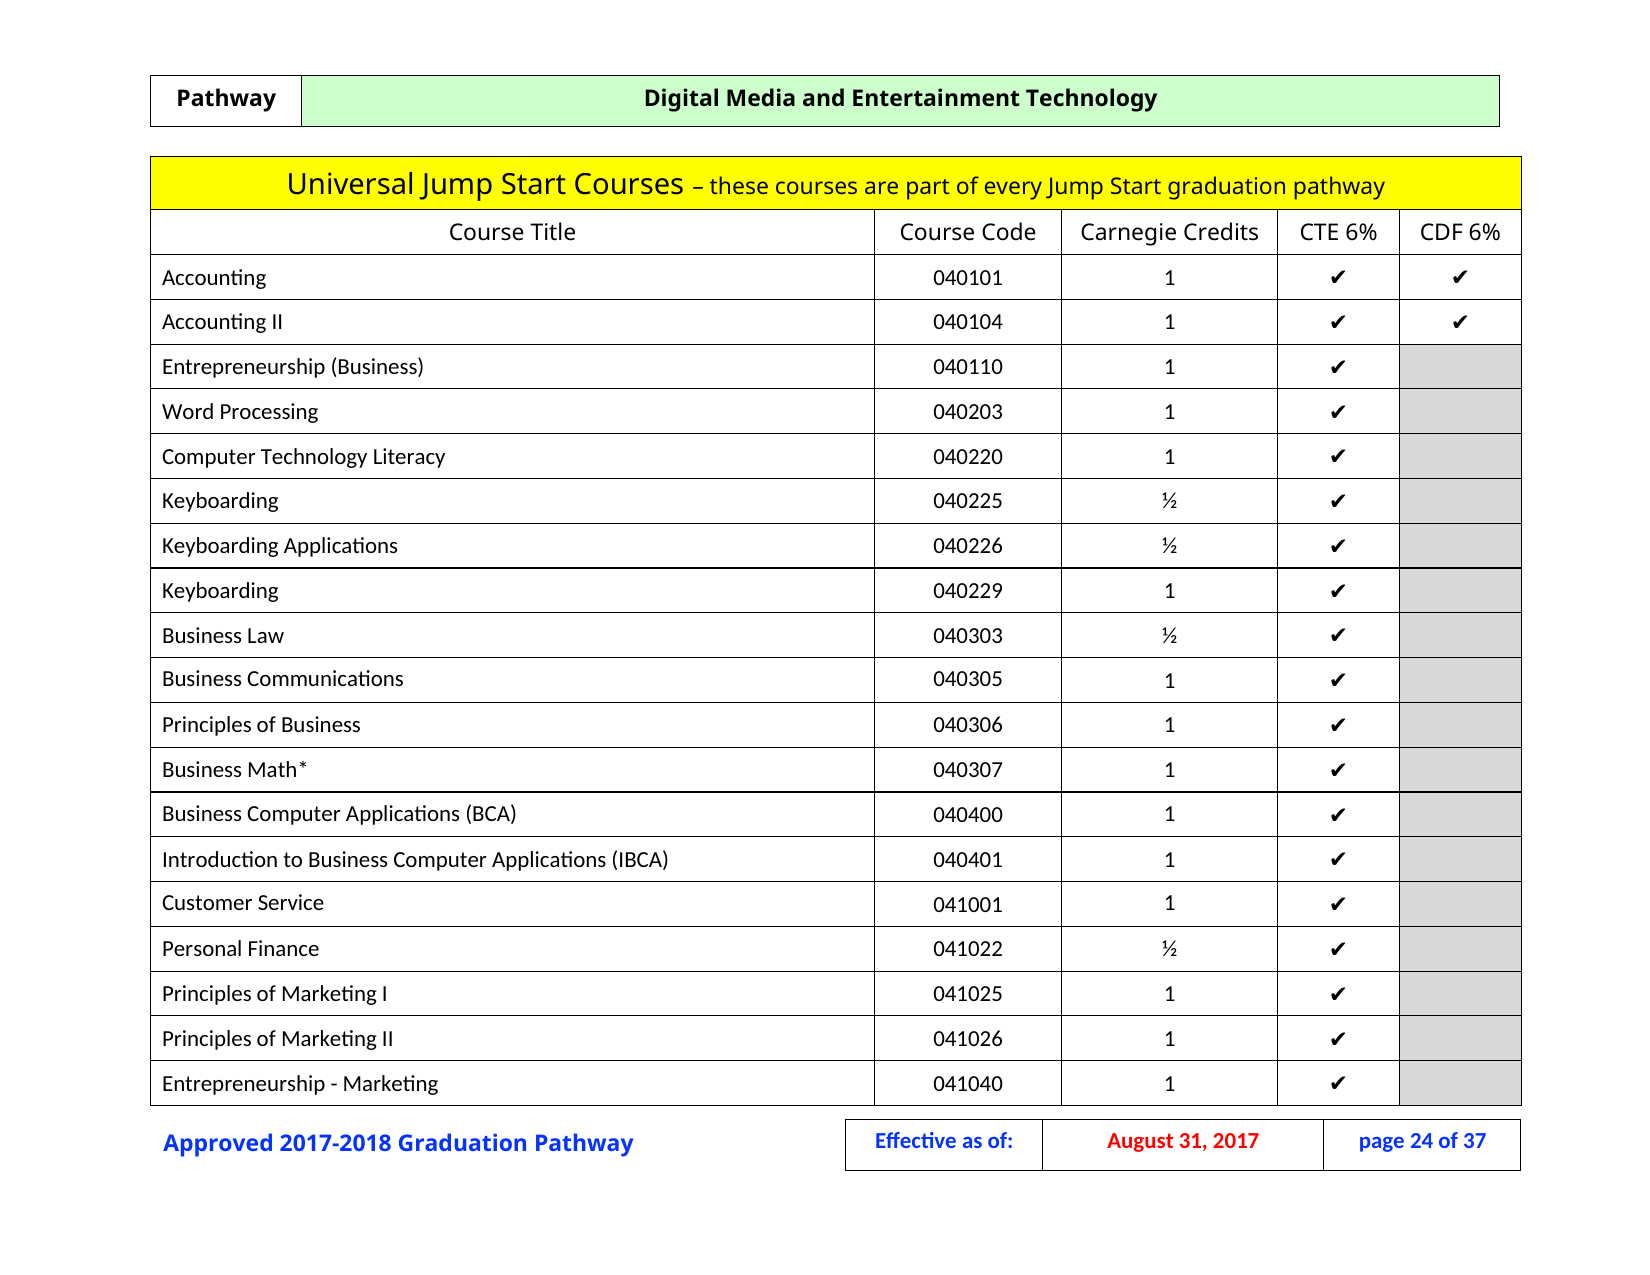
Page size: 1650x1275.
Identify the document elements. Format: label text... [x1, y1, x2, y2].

table_cell 1 [1062, 300, 1277, 343]
table_cell Accounting [151, 255, 874, 299]
table_cell ½ [1062, 479, 1277, 523]
table_cell 041040 [875, 1061, 1061, 1105]
table_cell [1400, 479, 1521, 523]
table_cell 1 [1062, 748, 1277, 791]
table_cell 040203 [875, 389, 1061, 433]
table_cell 040306 [875, 703, 1061, 747]
table_cell Principles of Marketing II [151, 1016, 874, 1060]
table_cell [1400, 703, 1521, 747]
table_cell ✔ [1400, 300, 1521, 343]
table_cell [1400, 524, 1521, 567]
table_cell ✔ [1278, 569, 1399, 612]
table_cell 1 [1062, 255, 1277, 299]
table_cell Personal Finance [151, 927, 874, 971]
table_cell Principles of Business [151, 703, 874, 747]
table_cell 1 [1062, 1016, 1277, 1060]
table_cell Business Computer Applications (BCA) [151, 793, 874, 836]
table_cell ✔ [1278, 255, 1399, 299]
table_cell Keyboarding Applications [151, 524, 874, 567]
table_cell 1 [1062, 703, 1277, 747]
table_cell [1400, 1061, 1521, 1105]
table_cell Business Communications [151, 658, 874, 702]
table_cell 040226 [875, 524, 1061, 567]
table_cell ✔ [1278, 703, 1399, 747]
table_cell 1 [1062, 434, 1277, 478]
table_cell 041025 [875, 972, 1061, 1015]
table_cell Course Title [151, 210, 874, 254]
table_cell Word Processing [151, 389, 874, 433]
table_cell 1 [1062, 658, 1277, 702]
table_cell Business Math* [151, 748, 874, 791]
table_cell [1400, 1016, 1521, 1060]
table_cell 040307 [875, 748, 1061, 791]
table_cell 040305 [875, 658, 1061, 702]
table_cell Keyboarding [151, 479, 874, 523]
table_cell ✔ [1278, 479, 1399, 523]
table_cell 040401 [875, 837, 1061, 881]
table_cell [1400, 882, 1521, 926]
table_cell ✔ [1278, 1061, 1399, 1105]
table_header Universal Jump Start Courses – these courses are part of every Jump Start graduation pathway [151, 157, 1521, 209]
table_cell ✔ [1278, 524, 1399, 567]
table_cell 1 [1062, 882, 1277, 926]
table_cell ½ [1062, 927, 1277, 971]
table_cell Course Code [875, 210, 1061, 254]
table_cell Computer Technology Literacy [151, 434, 874, 478]
table_cell 040110 [875, 345, 1061, 388]
table_cell 1 [1062, 345, 1277, 388]
table_cell Keyboarding [151, 569, 874, 612]
table_cell [1400, 972, 1521, 1015]
table_cell 041001 [875, 882, 1061, 926]
table_cell [1400, 658, 1521, 702]
table_cell CDF 6% [1400, 210, 1521, 254]
table_cell [1400, 793, 1521, 836]
table_cell ✔ [1278, 837, 1399, 881]
table_cell ½ [1062, 524, 1277, 567]
table_cell 040101 [875, 255, 1061, 299]
table_cell [1400, 837, 1521, 881]
table_cell 040229 [875, 569, 1061, 612]
table_cell Business Law [151, 613, 874, 657]
table_cell 040104 [875, 300, 1061, 343]
table_cell ✔ [1278, 882, 1399, 926]
table_cell ✔ [1278, 1016, 1399, 1060]
table_cell 041022 [875, 927, 1061, 971]
table_cell [1400, 613, 1521, 657]
table_cell [1400, 569, 1521, 612]
table_cell ½ [1062, 613, 1277, 657]
table_cell Entrepreneurship - Marketing [151, 1061, 874, 1105]
table_cell [1400, 748, 1521, 791]
table_cell ✔ [1278, 927, 1399, 971]
table_cell [1400, 345, 1521, 388]
table_cell 1 [1062, 793, 1277, 836]
table_cell 1 [1062, 972, 1277, 1015]
table_cell Accounting II [151, 300, 874, 343]
table_cell 1 [1062, 569, 1277, 612]
table_cell Introduction to Business Computer Applications (IBCA) [151, 837, 874, 881]
table_cell Customer Service [151, 882, 874, 926]
table_cell ✔ [1278, 972, 1399, 1015]
table_cell [1400, 927, 1521, 971]
table_cell ✔ [1278, 300, 1399, 343]
table_cell 040225 [875, 479, 1061, 523]
table_cell CTE 6% [1278, 210, 1399, 254]
table_cell 1 [1062, 389, 1277, 433]
table_cell Carnegie Credits [1062, 210, 1277, 254]
table_cell 040303 [875, 613, 1061, 657]
table_cell ✔ [1278, 613, 1399, 657]
table_cell 1 [1062, 837, 1277, 881]
table_cell ✔ [1278, 748, 1399, 791]
table_cell ✔ [1278, 389, 1399, 433]
table_cell 040220 [875, 434, 1061, 478]
table_cell [1400, 434, 1521, 478]
table_cell 040400 [875, 793, 1061, 836]
table_cell ✔ [1278, 793, 1399, 836]
table_cell 041026 [875, 1016, 1061, 1060]
table_cell Entrepreneurship (Business) [151, 345, 874, 388]
table_cell [1400, 389, 1521, 433]
table_cell ✔ [1400, 255, 1521, 299]
table_cell ✔ [1278, 658, 1399, 702]
table_cell Principles of Marketing I [151, 972, 874, 1015]
table_cell ✔ [1278, 434, 1399, 478]
table_cell 1 [1062, 1061, 1277, 1105]
table_cell ✔ [1278, 345, 1399, 388]
